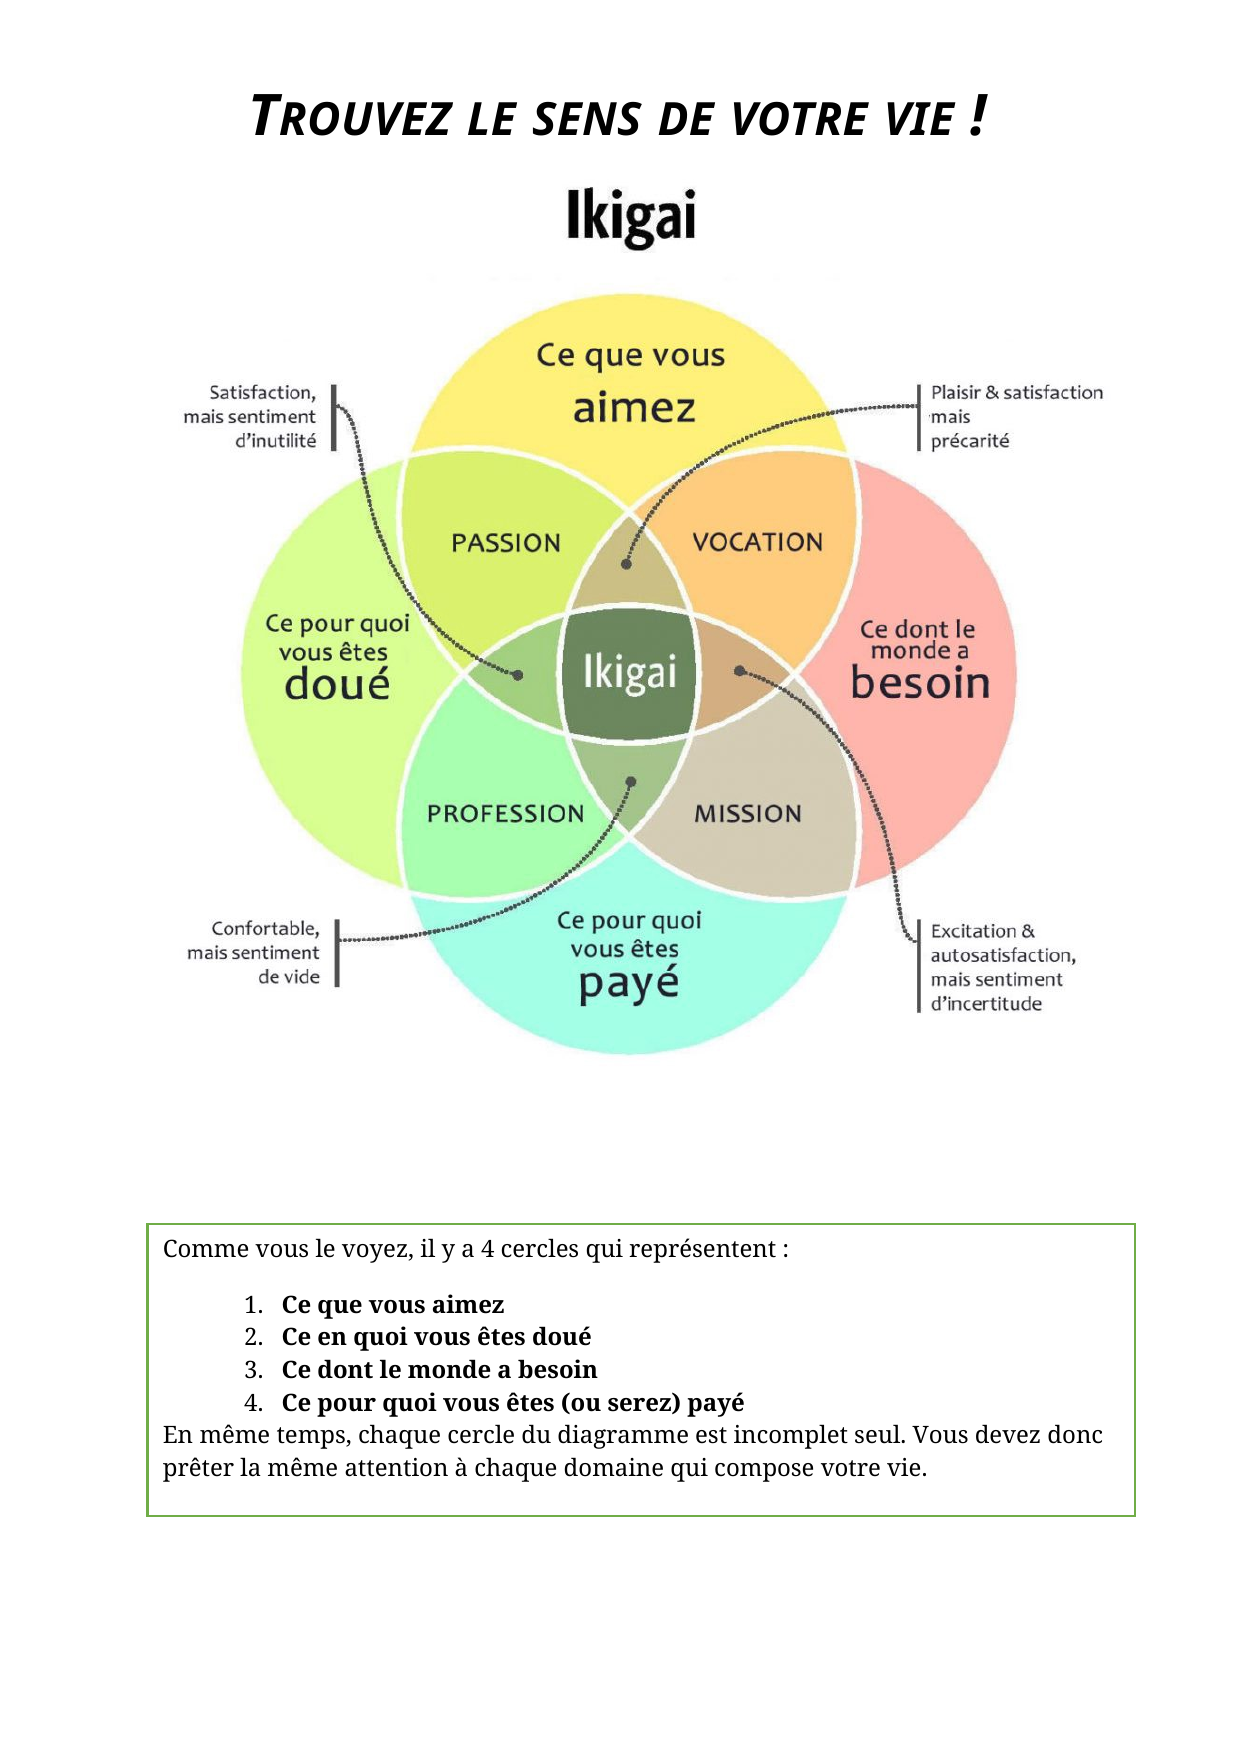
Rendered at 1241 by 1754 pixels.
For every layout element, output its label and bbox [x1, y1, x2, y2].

picture [147, 179, 1111, 1073]
